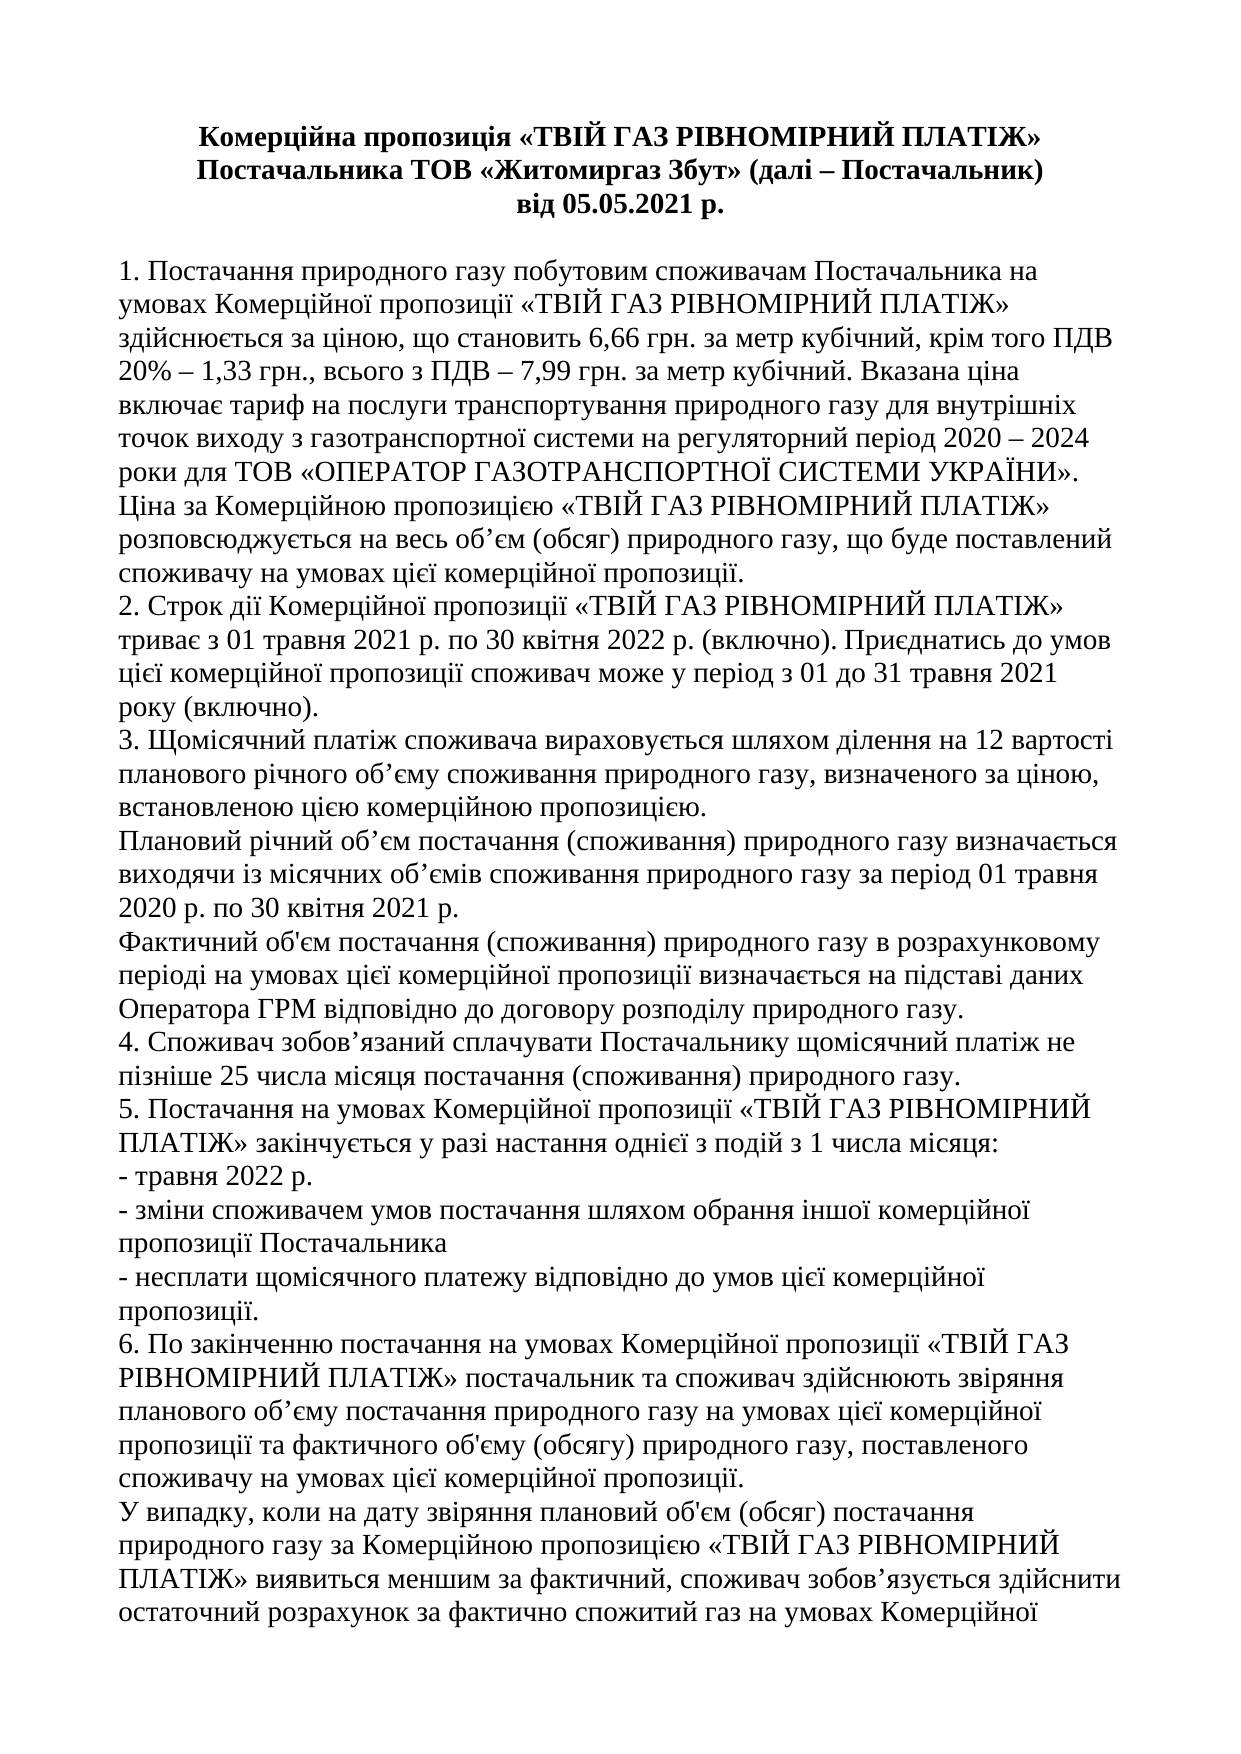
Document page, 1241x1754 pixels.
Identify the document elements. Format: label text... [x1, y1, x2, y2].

text Постачальника ТОВ «Житомиргаз Збут» (далі – Постачальник) [118, 152, 1122, 186]
text від 05.05.2021 р. [118, 186, 1122, 219]
text Комерційна пропозиція «ТВІЙ ГАЗ РІВНОМІРНИЙ ПЛАТІЖ» [118, 119, 1122, 152]
